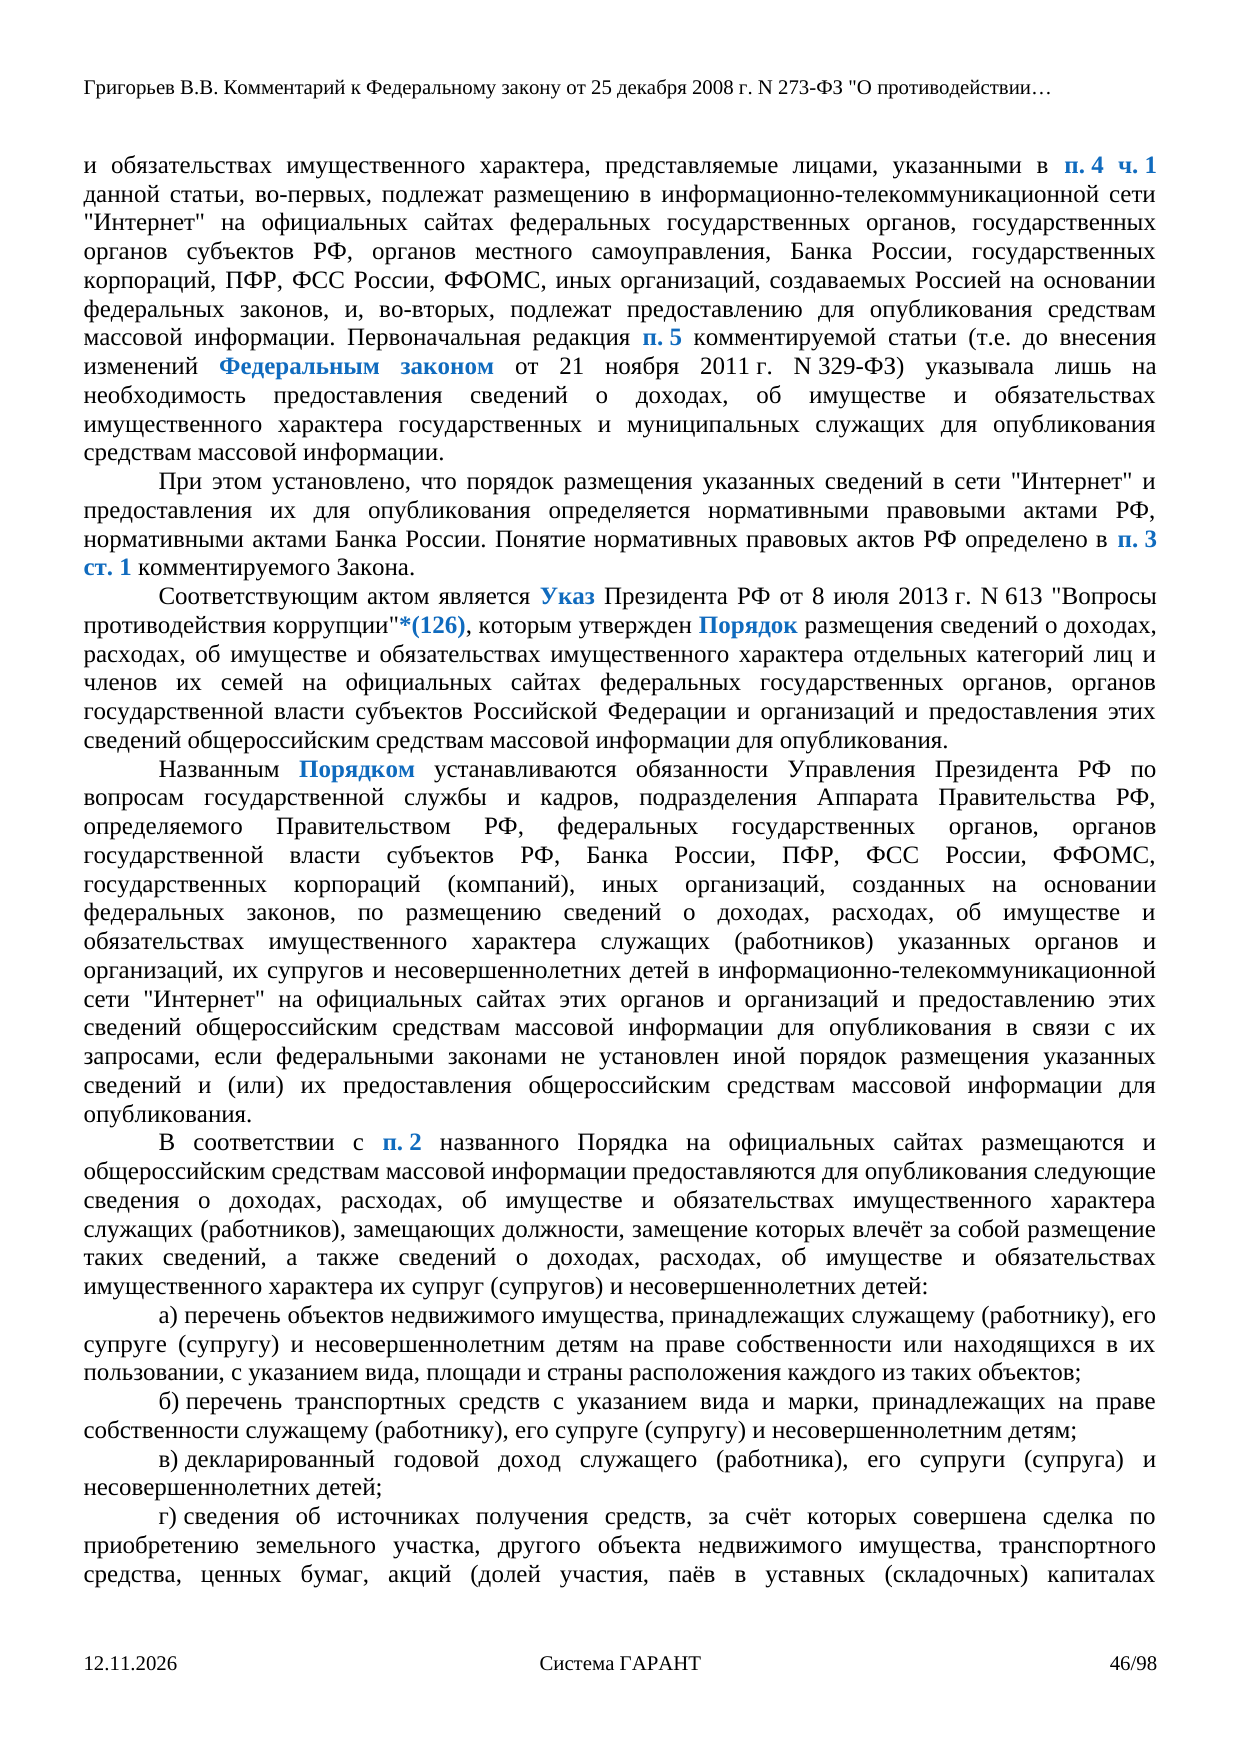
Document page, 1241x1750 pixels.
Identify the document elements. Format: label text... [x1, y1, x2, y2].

text Соответствующим актом является Указ Президента РФ от 8 июля 2013 г. N 613 "Вопросы противодействия коррупции"*(126), которым утвержден Порядок размещения сведений о доходах, расходах, об имуществе и обязательствах имущественного характера отдельных категорий лиц и членов их семей на официальных сайтах федеральных государственных органов, органов государственной власти субъектов Российской Федерации и организаций и предоставления этих сведений общероссийским средствам массовой информации для опубликования. [83, 581, 1157, 754]
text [83, 1501, 1157, 1587]
text Названным Порядком устанавливаются обязанности Управления Президента РФ по вопросам государственной службы и кадров, подразделения Аппарата Правительства РФ, определяемого Правительством РФ, федеральных государственных органов, органов государственной власти субъектов РФ, Банка России, ПФР, ФСС России, ФФОМС, государственных корпораций (компаний), иных организаций, созданных на основании федеральных законов, по размещению сведений о доходах, расходах, об имуществе и обязательствах имущественного характера служащих (работников) указанных органов и организаций, их супругов и несовершеннолетних детей в информационно-телекоммуникационной сети "Интернет" на официальных сайтах этих органов и организаций и предоставлению этих сведений общероссийским средствам массовой информации для опубликования в связи с их запросами, если федеральными законами не установлен иной порядок размещения указанных сведений и (или) их предоставления общероссийским средствам массовой информации для опубликования. [83, 754, 1157, 1127]
text а) перечень объектов недвижимого имущества, принадлежащих служащему (работнику), его супруге (супругу) и несовершеннолетним детям на праве собственности или находящихся в их пользовании, с указанием вида, площади и страны расположения каждого из таких объектов; [83, 1300, 1157, 1386]
text в) декларированный годовой доход служащего (работника), его супруги (супруга) и несовершеннолетних детей; [83, 1444, 1157, 1501]
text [83, 150, 1157, 466]
text В соответствии с п. 2 названного Порядка на официальных сайтах размещаются и общероссийским средствам массовой информации предоставляются для опубликования следующие сведения о доходах, расходах, об имуществе и обязательствах имущественного характера служащих (работников), замещающих должности, замещение которых влечёт за собой размещение таких сведений, а также сведений о доходах, расходах, об имуществе и обязательствах имущественного характера их супруг (супругов) и несовершеннолетних детей: [83, 1127, 1157, 1300]
text б) перечень транспортных средств с указанием вида и марки, принадлежащих на праве собственности служащему (работнику), его супруге (супругу) и несовершеннолетним детям; [83, 1386, 1157, 1444]
text При этом установлено, что порядок размещения указанных сведений в сети "Интернет" и предоставления их для опубликования определяется нормативными правовыми актами РФ, нормативными актами Банка России. Понятие нормативных правовых актов РФ определено в п. 3 ст. 1 комментируемого Закона. [83, 466, 1157, 581]
